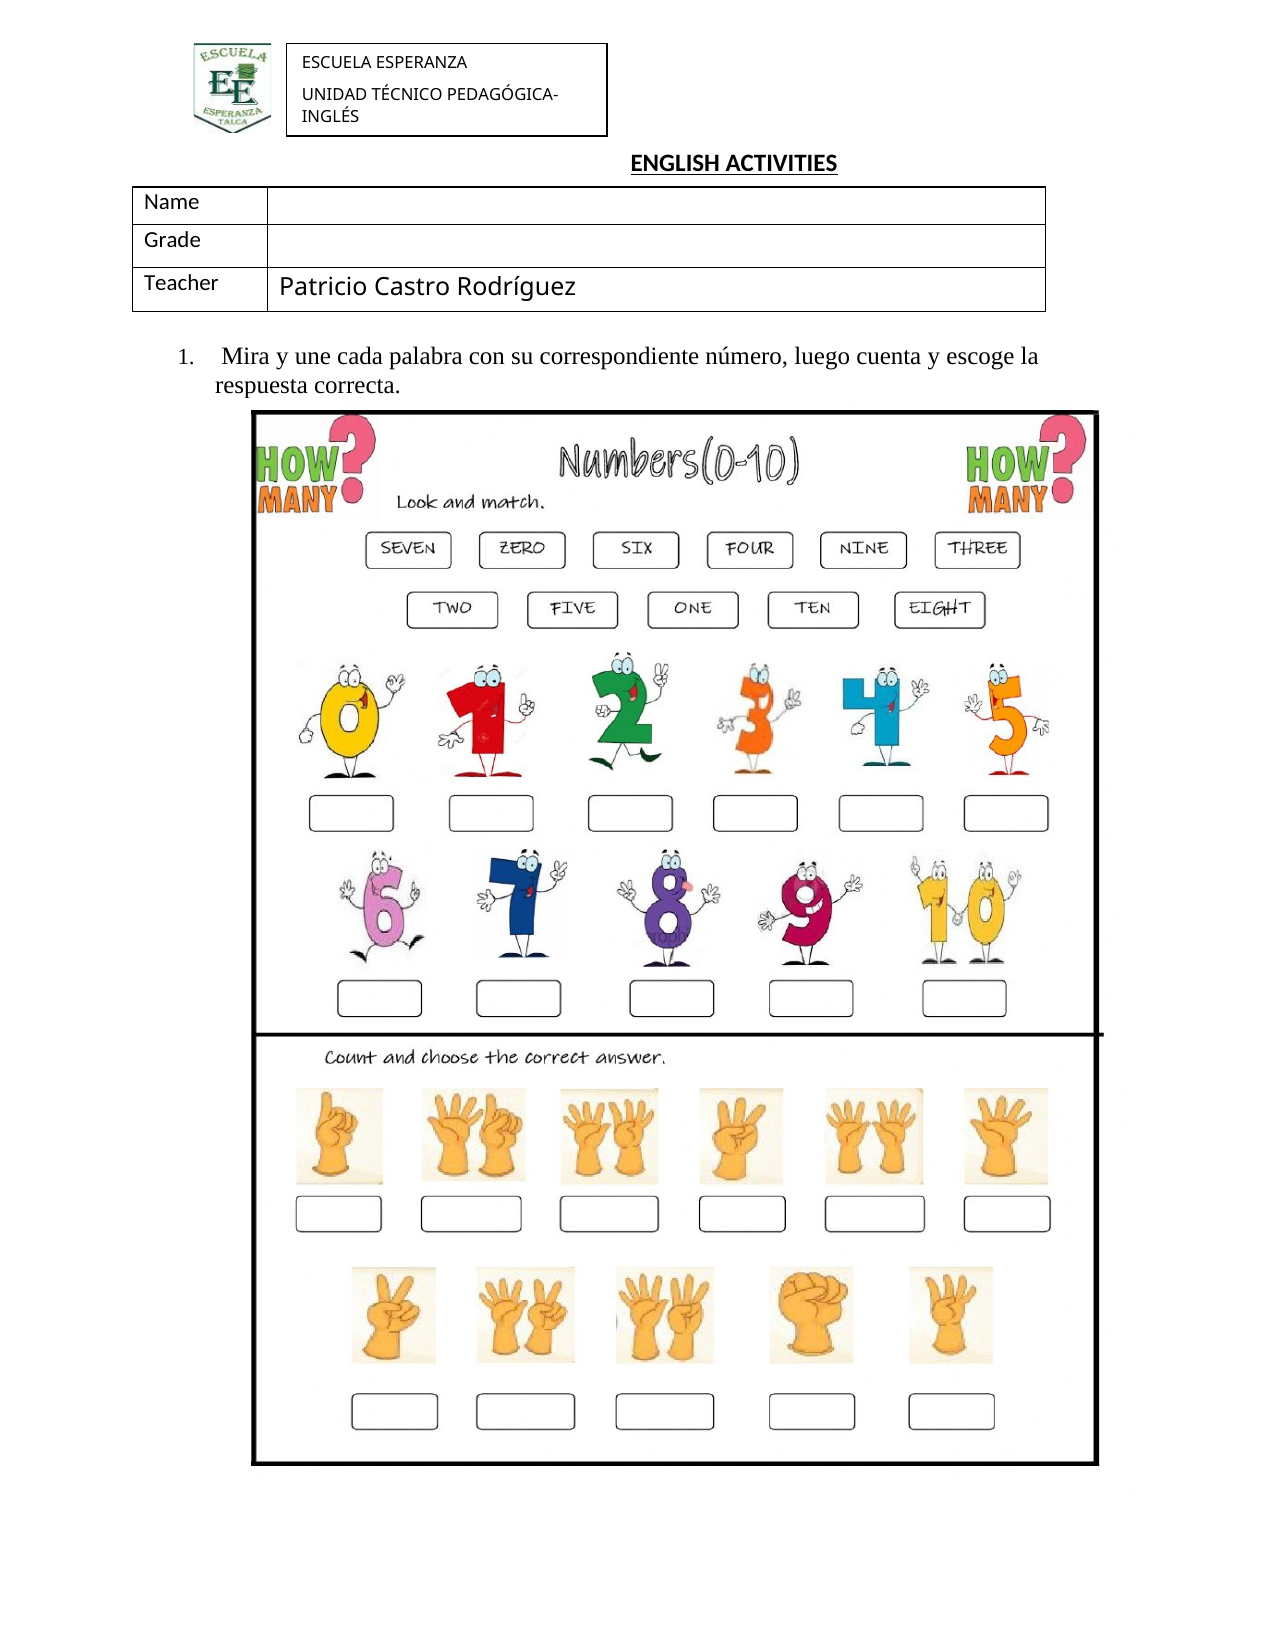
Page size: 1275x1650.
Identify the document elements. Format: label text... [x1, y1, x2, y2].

table_header Name [133, 188, 267, 224]
table_cell Grade [133, 225, 267, 267]
table_cell Teacher [133, 268, 267, 311]
table_cell [268, 225, 1045, 267]
picture [214, 398, 1136, 1497]
table_cell Patricio Castro Rodríguez [268, 268, 1045, 311]
text ENGLISH ACTIVITIES [177, 148, 1098, 178]
table_header [268, 188, 1045, 224]
picture [192, 43, 270, 131]
